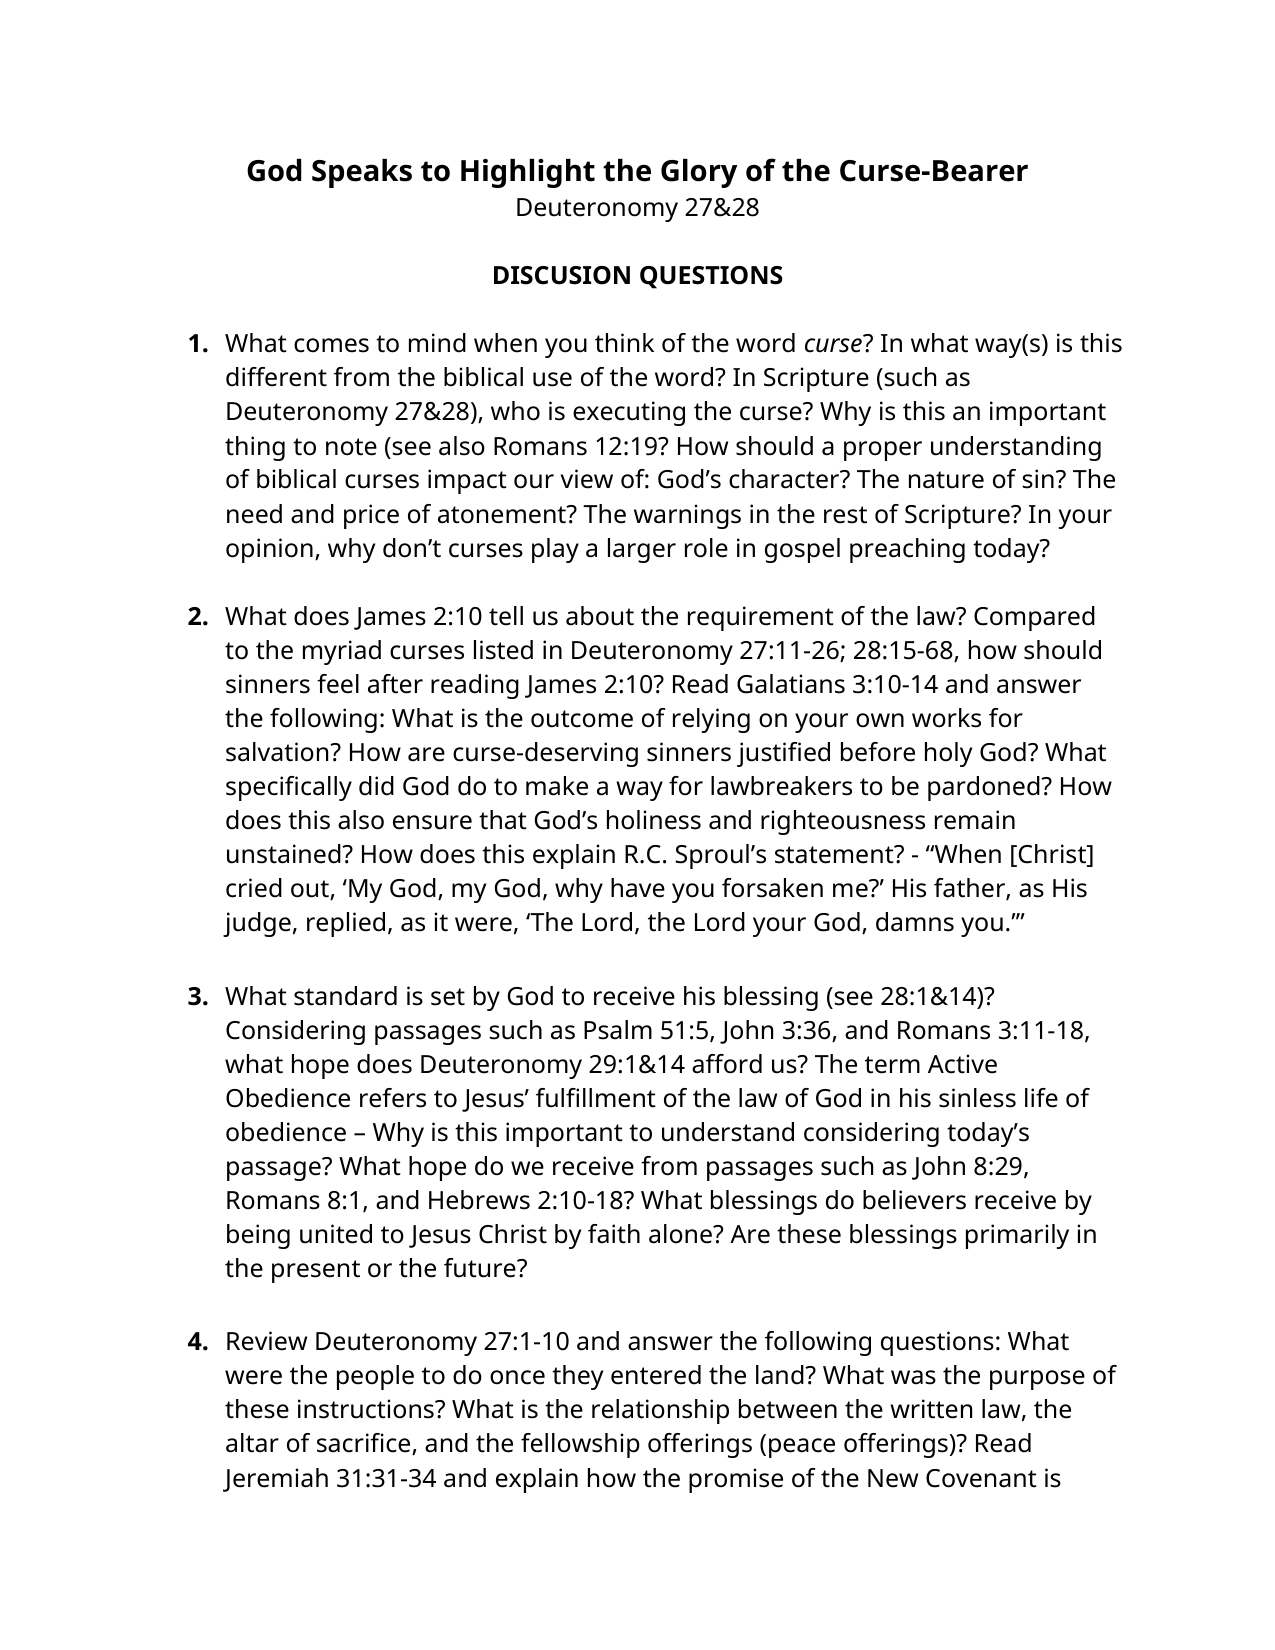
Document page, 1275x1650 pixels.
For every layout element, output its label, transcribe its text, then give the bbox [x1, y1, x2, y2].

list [187, 1324, 1125, 1494]
list What comes to mind when you think of the word curse? In what way(s) is this different from the biblical use of the word? In Scripture (such as Deuteronomy 27&28), who is executing the curse? Why is this an important thing to note (see also Romans 12:19? How should a proper understanding of biblical curses impact our view of: God’s character? The nature of sin? The need and price of atonement? The warnings in the rest of Scripture? In your opinion, why don’t curses play a larger role in gospel preaching today? [187, 326, 1125, 564]
text Deuteronomy 27&28 [150, 190, 1125, 224]
list What does James 2:10 tell us about the requirement of the law? Compared to the myriad curses listed in Deuteronomy 27:11-26; 28:15-68, how should sinners feel after reading James 2:10? Read Galatians 3:10-14 and answer the following: What is the outcome of relying on your own works for salvation? How are curse-deserving sinners justified before holy God? What specifically did God do to make a way for lawbreakers to be pardoned? How does this also ensure that God’s holiness and righteousness remain unstained? How does this explain R.C. Sproul’s statement? - “When [Christ] cried out, ‘My God, my God, why have you forsaken me?’ His father, as His judge, replied, as it were, ‘The Lord, the Lord your God, damns you.’” [187, 598, 1125, 939]
text God Speaks to Highlight the Glory of the Curse-Bearer [150, 150, 1125, 190]
list What standard is set by God to receive his blessing (see 28:1&14)? Considering passages such as Psalm 51:5, John 3:36, and Romans 3:11-18, what hope does Deuteronomy 29:1&14 afford us? The term Active Obedience refers to Jesus’ fulfillment of the law of God in his sinless life of obedience – Why is this important to understand considering today’s passage? What hope do we receive from passages such as John 8:29, Romans 8:1, and Hebrews 2:10-18? What blessings do believers receive by being united to Jesus Christ by faith alone? Are these blessings primarily in the present or the future? [187, 978, 1125, 1285]
text DISCUSION QUESTIONS [150, 258, 1125, 292]
